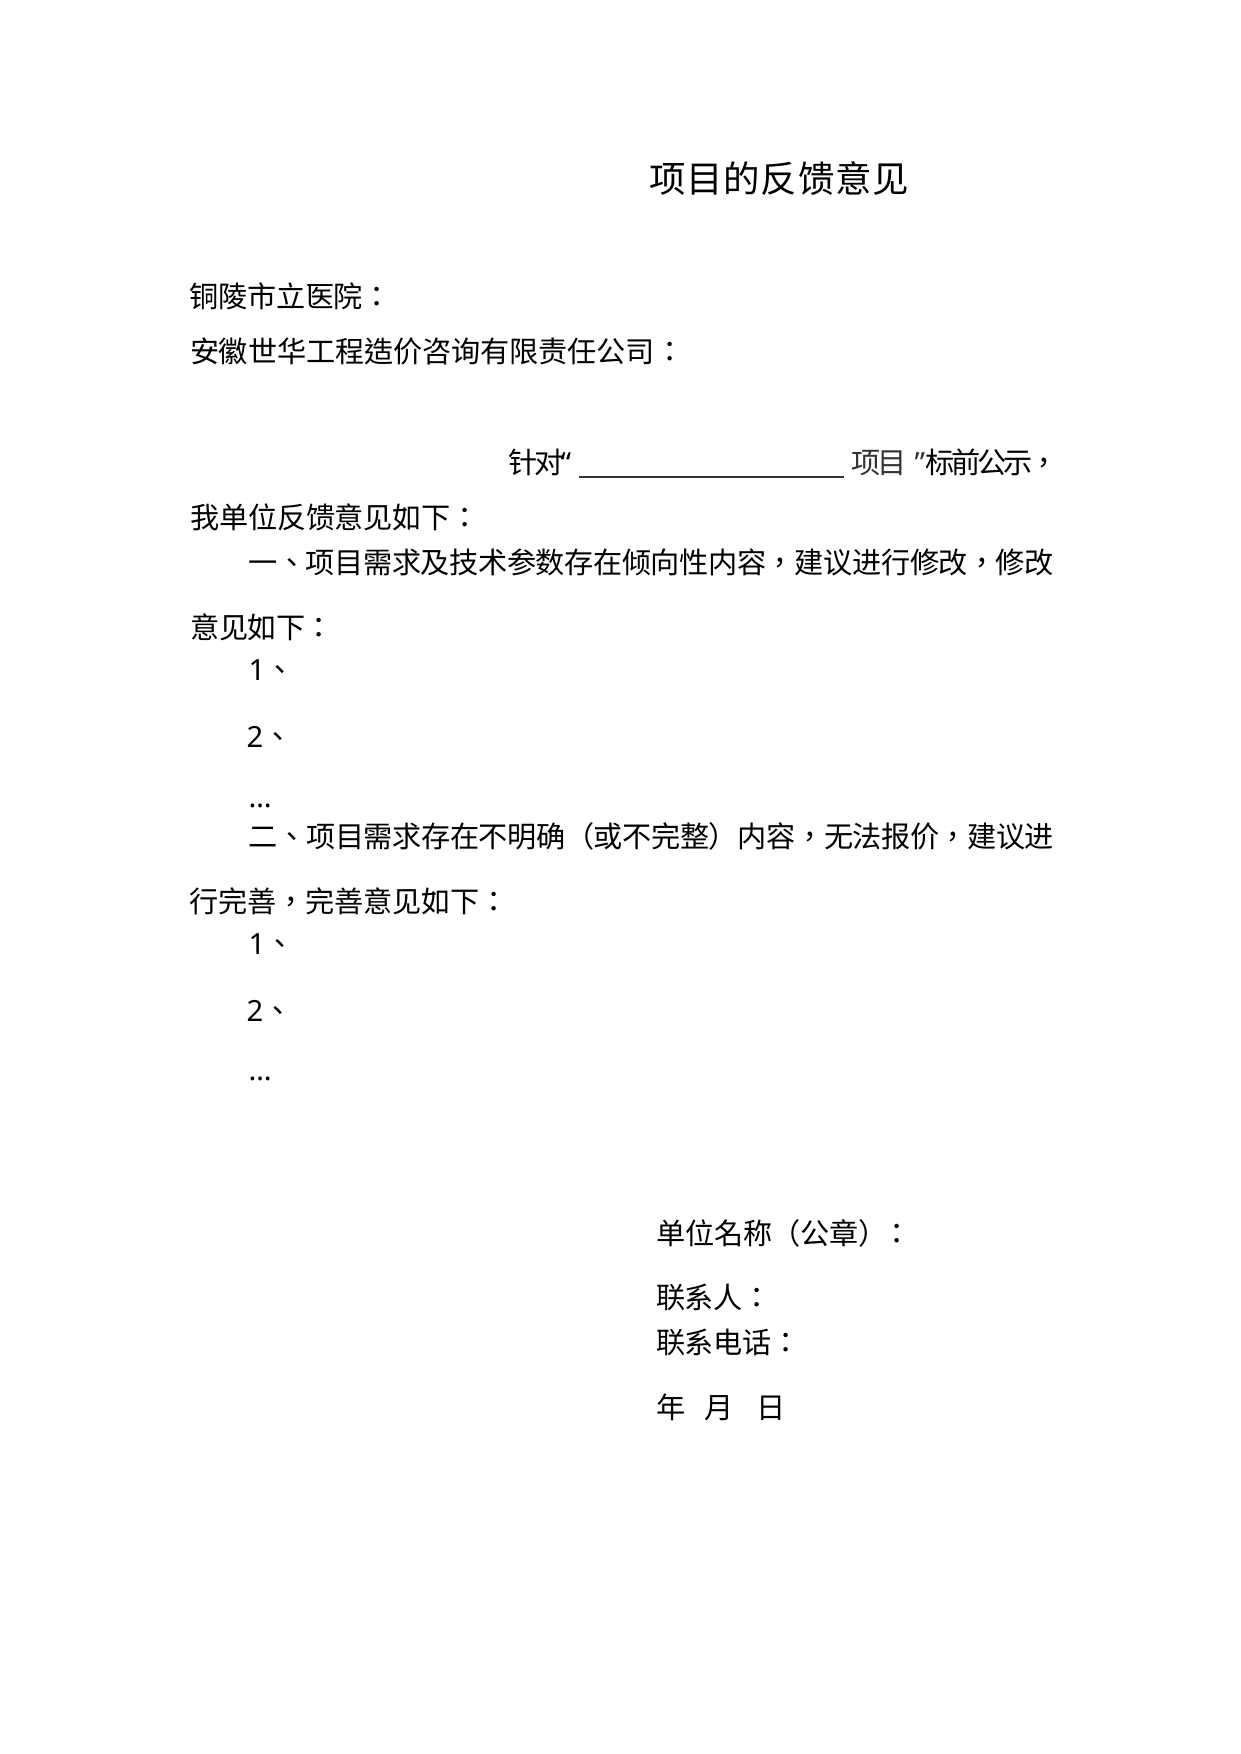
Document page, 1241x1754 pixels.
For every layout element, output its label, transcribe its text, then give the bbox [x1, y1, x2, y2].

text 1、 [248, 670, 1061, 724]
text 2、 [246, 998, 1061, 1027]
text … [248, 1048, 1061, 1094]
text 项目的反馈意见 [359, 155, 1061, 202]
text 意见如下： [190, 609, 1061, 646]
text … [248, 774, 1061, 821]
text 行完善，完善意见如下： [189, 883, 1061, 919]
text 铜陵市立医院： [189, 278, 1061, 314]
text 安徽世华工程造价咨询有限责任公司： [190, 333, 1061, 370]
text 1、 [248, 943, 1061, 998]
text 二、项目需求存在不明确（或不完整）内容，无法报价，建议进 [248, 828, 1061, 883]
text 联系人： [656, 1279, 1061, 1316]
text 联系电话： [656, 1335, 1061, 1389]
text 年 月 日 [657, 1389, 1061, 1426]
text 我单位反馈意见如下： [190, 499, 1061, 536]
text 2、 [246, 724, 1061, 754]
text 针对“ 项目 ”标前公示， [186, 443, 1061, 482]
text 单位名称（公章）： [657, 1225, 1061, 1279]
text 一、项目需求及技术参数存在倾向性内容，建议进行修改，修改 [248, 555, 1061, 609]
